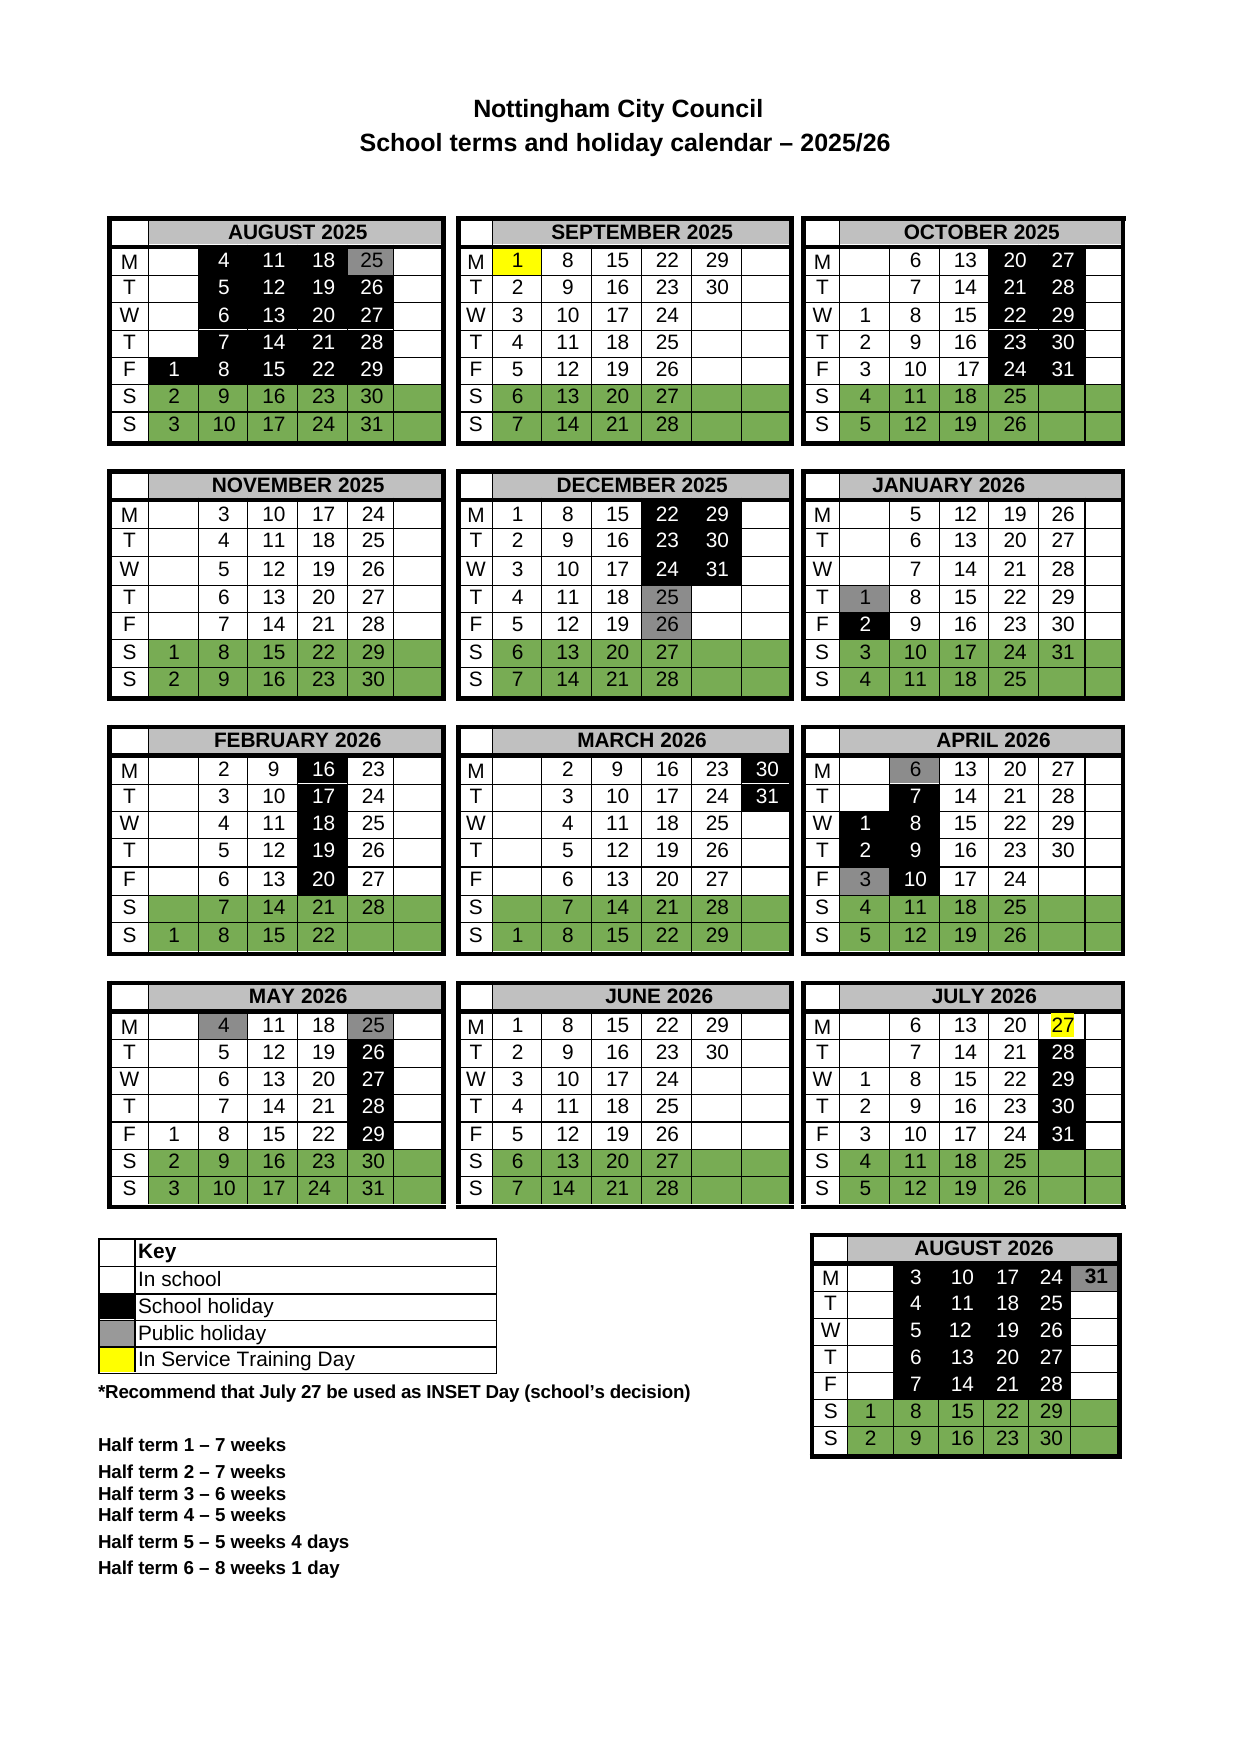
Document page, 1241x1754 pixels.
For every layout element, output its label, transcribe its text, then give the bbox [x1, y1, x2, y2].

table_cell [394, 785, 441, 811]
table_cell [692, 331, 741, 357]
table_cell [1039, 385, 1084, 411]
table_cell 16 [248, 668, 297, 696]
table_cell 12 [940, 502, 988, 528]
table_cell [840, 529, 889, 556]
table_cell 18 [592, 1095, 641, 1121]
table_cell 17 [248, 1177, 297, 1204]
table_cell 25 [348, 812, 393, 838]
table_cell 18 [592, 586, 641, 612]
table_cell 28 [642, 413, 691, 441]
table_cell [840, 701, 1123, 724]
table_cell 4 [199, 812, 247, 838]
table_cell [939, 956, 989, 981]
table_cell 30 [692, 276, 741, 302]
table_cell S [806, 640, 839, 667]
table_cell 2 [493, 529, 541, 556]
table_cell 22 [989, 1068, 1038, 1094]
table_cell 5 [199, 557, 247, 585]
table_cell [493, 785, 541, 811]
table_cell 14 [248, 896, 297, 922]
table_cell [1086, 868, 1121, 895]
table_header AUGUST 2026 [848, 1237, 1117, 1261]
table_cell 20 [989, 529, 1038, 556]
table_cell [848, 1292, 893, 1318]
table_cell F [112, 1123, 148, 1149]
table_cell F [806, 613, 839, 639]
table_cell 22 [642, 923, 691, 951]
table_cell [692, 303, 741, 329]
table_cell 30 [742, 758, 789, 783]
table_cell 30 [1039, 839, 1084, 866]
table_cell [692, 1177, 741, 1204]
table_cell 1 [840, 812, 889, 838]
table_cell 14 [940, 1040, 988, 1067]
table_cell [446, 1094, 456, 1121]
table_cell [446, 528, 456, 556]
table_cell T [806, 1095, 839, 1121]
table_cell 18 [298, 249, 347, 275]
table_cell 8 [890, 812, 939, 838]
table_cell 14 [248, 1095, 297, 1121]
table_cell 31 [1039, 358, 1084, 384]
table_cell 14 [940, 785, 988, 811]
table_cell [394, 1014, 441, 1039]
table_cell 23 [298, 1150, 347, 1176]
table_cell 4 [493, 331, 541, 357]
table_cell 8 [199, 640, 247, 667]
table_cell 8 [199, 358, 247, 384]
table_cell [493, 868, 541, 895]
table_cell [1071, 1346, 1117, 1372]
table_cell [794, 469, 801, 498]
table_cell [742, 923, 789, 951]
table_cell 13 [592, 868, 641, 895]
table_cell [394, 276, 441, 302]
table_cell 19 [940, 413, 988, 441]
table_cell 28 [348, 613, 393, 639]
table_cell [1086, 640, 1121, 667]
table_cell W [112, 557, 148, 585]
table_cell 30 [1039, 331, 1084, 357]
table_cell 6 [493, 385, 541, 411]
table_cell 30 [348, 1150, 393, 1176]
table_header [814, 1237, 847, 1261]
table_cell [1086, 758, 1121, 783]
table_cell 18 [984, 1292, 1028, 1318]
table_cell 6 [890, 529, 939, 556]
table_cell [794, 981, 801, 1009]
table_cell T [112, 276, 148, 302]
table_cell 7 [493, 668, 541, 696]
table_cell 2 [493, 276, 541, 302]
table_cell T [112, 529, 148, 556]
table_cell 3 [840, 1123, 889, 1149]
table_cell 15 [940, 303, 988, 329]
table_cell 6 [199, 303, 247, 329]
table_cell 8 [894, 1400, 938, 1426]
table_cell [794, 585, 801, 612]
table_cell [493, 758, 541, 783]
table_cell 3 [840, 640, 889, 667]
table_cell 9 [592, 758, 641, 783]
table_cell [461, 729, 492, 753]
table_cell 8 [890, 586, 939, 612]
table_cell [742, 413, 789, 441]
table_cell [794, 612, 801, 639]
table_cell 27 [1039, 1014, 1084, 1039]
table_cell M [112, 1014, 148, 1039]
table_cell 23 [989, 1095, 1038, 1121]
table_cell 16 [592, 1040, 641, 1067]
table_cell 9 [890, 331, 939, 357]
table_cell 20 [984, 1346, 1028, 1372]
table_cell [394, 1177, 441, 1204]
table_cell 3 [493, 557, 541, 585]
table_cell S [461, 668, 492, 696]
table_cell 11 [890, 668, 939, 696]
table_cell 25 [989, 385, 1038, 411]
table_cell [394, 385, 441, 411]
table_cell S [814, 1400, 847, 1426]
table_cell 18 [940, 668, 988, 696]
table_cell [794, 245, 801, 275]
table_cell [742, 1040, 789, 1067]
table_cell 6 [493, 640, 541, 667]
table_cell [446, 866, 456, 895]
table_cell [1086, 1095, 1121, 1121]
table_cell [840, 276, 889, 302]
table_cell 30 [1039, 1095, 1084, 1121]
table_cell [149, 502, 198, 528]
table_cell [806, 729, 839, 753]
table_cell 21 [989, 557, 1038, 585]
table_cell 19 [298, 276, 347, 302]
table_cell 14 [940, 557, 988, 585]
table_cell [148, 956, 198, 981]
table_cell 31 [742, 785, 789, 811]
table_cell [742, 331, 789, 357]
table_cell [1086, 1068, 1121, 1094]
table_cell 26 [642, 1123, 691, 1149]
table_cell [791, 696, 804, 724]
table_cell [742, 1095, 789, 1121]
table_cell [794, 922, 801, 951]
table_cell 19 [298, 557, 347, 585]
table_cell 11 [939, 1292, 983, 1318]
table_cell 22 [298, 358, 347, 384]
table_cell [794, 498, 801, 528]
table_cell 13 [542, 1150, 591, 1176]
table_cell S [806, 413, 839, 441]
table_cell 7 [493, 1177, 541, 1204]
table_cell 7 [890, 1040, 939, 1067]
table_cell [459, 956, 492, 981]
table_cell [742, 812, 789, 838]
table_cell [446, 384, 456, 411]
table_cell 27 [1039, 529, 1084, 556]
table_cell [394, 923, 441, 951]
table_cell [791, 441, 804, 469]
table_cell 28 [1029, 1373, 1070, 1399]
table_cell 17 [298, 502, 347, 528]
table_cell [394, 413, 441, 441]
table_cell [742, 668, 789, 696]
table_cell 16 [642, 758, 691, 783]
table_cell 11 [248, 529, 297, 556]
table_cell [1086, 502, 1121, 528]
table_cell 28 [642, 668, 691, 696]
table_cell 2 [848, 1427, 893, 1454]
table_cell 14 [248, 613, 297, 639]
table_cell [742, 1150, 789, 1176]
table_cell 17 [940, 358, 988, 384]
table_cell 8 [542, 1014, 591, 1039]
table_cell 13 [940, 249, 988, 275]
table_cell 29 [692, 1014, 741, 1039]
table_cell F [461, 868, 492, 895]
table_cell 10 [199, 1177, 247, 1204]
table_cell 29 [1039, 303, 1084, 329]
table_header OCTOBER 2025 [840, 221, 1121, 244]
subtitle Nottingham City Council [351, 94, 885, 123]
table_cell 27 [348, 868, 393, 895]
table_cell 18 [940, 385, 988, 411]
table_cell [394, 839, 441, 866]
table_cell [459, 701, 492, 724]
table_cell W [806, 812, 839, 838]
table_cell [148, 446, 443, 469]
table_cell [794, 357, 801, 384]
table_cell 21 [298, 1095, 347, 1121]
table_cell 8 [890, 1068, 939, 1094]
table_cell 9 [894, 1427, 938, 1454]
table_cell 1 [493, 923, 541, 951]
table_cell 28 [1039, 557, 1084, 585]
table_cell W [112, 812, 148, 838]
table_cell 3 [894, 1266, 938, 1291]
table_cell 25 [642, 586, 691, 612]
table_cell [742, 896, 789, 922]
table_cell [446, 245, 456, 275]
table_cell 5 [493, 613, 541, 639]
table_cell 29 [348, 1123, 393, 1149]
table_cell 2 [542, 758, 591, 783]
table_cell [742, 557, 789, 585]
table_cell 19 [989, 502, 1038, 528]
table_cell 31 [348, 1177, 393, 1204]
table_cell APRIL 2026 [840, 729, 1121, 753]
table_cell M [112, 502, 148, 528]
table_cell 30 [348, 385, 393, 411]
table_cell DECEMBER 2025 [493, 474, 789, 498]
table_cell 21 [989, 276, 1038, 302]
table_cell [1086, 785, 1121, 811]
table_cell 17 [940, 640, 988, 667]
table_cell 24 [692, 785, 741, 811]
table_cell 16 [592, 529, 641, 556]
table_cell 13 [940, 1014, 988, 1039]
table_cell 4 [840, 1150, 889, 1176]
table_cell [692, 668, 741, 696]
table_cell 25 [348, 529, 393, 556]
table_cell 7 [199, 613, 247, 639]
table_cell 13 [248, 868, 297, 895]
table_cell [446, 838, 456, 866]
table_cell [840, 785, 889, 811]
table_cell [459, 446, 492, 469]
table_cell [1086, 358, 1121, 384]
table_cell S [806, 896, 839, 922]
table_cell [149, 868, 198, 895]
table_cell 13 [248, 586, 297, 612]
table_cell [742, 385, 789, 411]
table_cell [394, 1040, 441, 1067]
table_cell 10 [199, 413, 247, 441]
table_cell 17 [940, 868, 988, 895]
table_cell 12 [542, 358, 591, 384]
table_cell [394, 1095, 441, 1121]
table_cell 18 [940, 1150, 988, 1176]
text Half term 5 – 5 weeks 4 days [98, 1531, 934, 1552]
table_cell [794, 667, 801, 696]
table_cell 11 [592, 812, 641, 838]
table_cell [394, 868, 441, 895]
table_cell [394, 358, 441, 384]
table_cell 7 [894, 1373, 938, 1399]
table_cell 28 [1039, 276, 1084, 302]
table_cell S [806, 668, 839, 696]
table_cell [394, 613, 441, 639]
table_cell 19 [940, 1177, 988, 1204]
table_cell [444, 951, 459, 981]
text Half term 3 – 6 weeks [98, 1482, 741, 1504]
table_cell 14 [592, 896, 641, 922]
table_cell 23 [298, 668, 347, 696]
table_cell [1086, 923, 1121, 951]
table_cell 12 [542, 613, 591, 639]
table_cell 20 [989, 1014, 1038, 1039]
table_cell [446, 498, 456, 528]
table_cell F [461, 1123, 492, 1149]
table_cell 23 [642, 276, 691, 302]
table_cell 15 [248, 1123, 297, 1149]
table_cell [394, 249, 441, 275]
table_cell 17 [298, 785, 347, 811]
table_cell 24 [989, 358, 1038, 384]
table_cell [804, 956, 839, 981]
table_cell 22 [642, 249, 691, 275]
table_cell [889, 956, 939, 981]
table_cell [1071, 1292, 1117, 1318]
table_cell 26 [642, 613, 691, 639]
table_cell [742, 1068, 789, 1094]
table_cell [794, 838, 801, 866]
table_cell [394, 956, 443, 981]
table_cell 31 [1039, 1123, 1084, 1149]
table_cell 18 [592, 331, 641, 357]
table_cell [394, 557, 441, 585]
table_cell 24 [348, 502, 393, 528]
table_cell S [806, 1150, 839, 1176]
table_cell 5 [199, 839, 247, 866]
table_cell 11 [248, 812, 297, 838]
table_cell [446, 725, 456, 753]
table_cell 12 [248, 276, 297, 302]
table_cell [109, 701, 148, 724]
table_cell 12 [248, 1040, 297, 1067]
table_cell S [112, 668, 148, 696]
table_cell 15 [248, 923, 297, 951]
table_cell 10 [592, 785, 641, 811]
table_cell 3 [493, 303, 541, 329]
table_cell 27 [642, 385, 691, 411]
table_cell [149, 276, 198, 302]
table_cell 30 [692, 1040, 741, 1067]
table_cell [394, 303, 441, 329]
table_cell [394, 668, 441, 696]
table_cell 13 [542, 385, 591, 411]
table_cell 9 [890, 839, 939, 866]
table_cell [149, 839, 198, 866]
table_cell [446, 667, 456, 696]
table_cell T [461, 785, 492, 811]
table_cell W [806, 303, 839, 329]
table_cell [248, 956, 297, 981]
table_cell [742, 1123, 789, 1149]
table_cell 15 [248, 358, 297, 384]
table_cell 2 [149, 385, 198, 411]
table_cell [794, 330, 801, 357]
table_cell [446, 556, 456, 585]
table_cell [149, 586, 198, 612]
table_cell 10 [890, 640, 939, 667]
table_cell 17 [592, 557, 641, 585]
table_cell [461, 985, 492, 1009]
table_cell T [461, 276, 492, 302]
table_cell [1039, 868, 1084, 895]
table_cell [742, 276, 789, 302]
table_cell 21 [592, 413, 641, 441]
table_cell 20 [298, 1068, 347, 1094]
table_cell [742, 529, 789, 556]
table_cell 13 [940, 529, 988, 556]
table_cell 27 [348, 586, 393, 612]
table_cell 6 [890, 249, 939, 275]
table_cell 9 [199, 668, 247, 696]
table_cell [794, 528, 801, 556]
table_cell [542, 956, 591, 981]
table_cell [1086, 276, 1121, 302]
table_cell 14 [542, 668, 591, 696]
table_cell T [461, 586, 492, 612]
table_cell W [461, 303, 492, 329]
table_cell 22 [298, 923, 347, 951]
table_cell F [112, 868, 148, 895]
table_cell 29 [692, 249, 741, 275]
table_cell 27 [1029, 1346, 1070, 1372]
table_cell 4 [199, 529, 247, 556]
table_cell 10 [542, 303, 591, 329]
table_cell 3 [493, 1068, 541, 1094]
table_cell 2 [840, 1095, 889, 1121]
table_cell [446, 275, 456, 302]
table_cell [446, 639, 456, 667]
table_cell [794, 1039, 801, 1067]
table_cell 25 [348, 1014, 393, 1039]
table_cell [109, 446, 148, 469]
table_cell 29 [1039, 1068, 1084, 1094]
table_cell 23 [348, 758, 393, 783]
table_cell 1 [149, 358, 198, 384]
table_cell 4 [542, 812, 591, 838]
table_header [112, 221, 148, 244]
table_cell [848, 1346, 893, 1372]
table_cell S [461, 413, 492, 441]
table_cell 26 [642, 358, 691, 384]
table_cell [794, 1009, 801, 1039]
table_cell 12 [890, 413, 939, 441]
table_cell M [461, 502, 492, 528]
table_cell 29 [1029, 1400, 1070, 1426]
table_cell 21 [642, 896, 691, 922]
table_cell [794, 895, 801, 922]
table_cell [492, 701, 791, 724]
table_cell 23 [989, 613, 1038, 639]
table_cell 29 [1039, 812, 1084, 838]
table_cell MAY 2026 [149, 985, 441, 1009]
table_cell 14 [542, 413, 591, 441]
table_cell [394, 1150, 441, 1176]
table_cell [446, 1176, 456, 1204]
table_cell 20 [989, 249, 1038, 275]
table_cell 13 [248, 1068, 297, 1094]
table_cell [1039, 923, 1084, 951]
table_cell 4 [840, 385, 889, 411]
table_cell 25 [642, 331, 691, 357]
table_cell [742, 249, 789, 275]
table_cell [1039, 1177, 1084, 1204]
table_cell 7 [890, 276, 939, 302]
table_cell 8 [199, 923, 247, 951]
table_cell 12 [939, 1319, 983, 1345]
table_cell [446, 612, 456, 639]
table_cell [446, 357, 456, 384]
table_cell M [461, 249, 492, 275]
table_cell 2 [149, 668, 198, 696]
table_cell 2 [199, 758, 247, 783]
table_cell T [461, 1095, 492, 1121]
table_cell 17 [592, 303, 641, 329]
table_cell [848, 1319, 893, 1345]
table_cell W [814, 1319, 847, 1345]
table_cell 6 [894, 1346, 938, 1372]
table_cell 21 [298, 331, 347, 357]
table_cell 25 [989, 896, 1038, 922]
table_cell 15 [592, 923, 641, 951]
table_cell 10 [248, 502, 297, 528]
table_cell 9 [199, 1150, 247, 1176]
table_cell [1071, 1400, 1117, 1426]
table_header SEPTEMBER 2025 [493, 221, 789, 244]
table_cell 6 [890, 758, 939, 783]
table_cell [148, 701, 443, 724]
table_cell 21 [989, 1040, 1038, 1067]
table_cell 27 [1039, 249, 1084, 275]
table_cell M [461, 758, 492, 783]
table_cell [149, 331, 198, 357]
table_cell 26 [348, 1040, 393, 1067]
table_cell 24 [989, 1123, 1038, 1149]
table_cell 27 [642, 1150, 691, 1176]
table_cell 2 [149, 1150, 198, 1176]
table_cell 4 [840, 668, 889, 696]
table_cell [1086, 303, 1121, 329]
table_cell W [461, 1068, 492, 1094]
table_cell [446, 330, 456, 357]
table_cell T [112, 839, 148, 866]
table_cell 17 [984, 1266, 1028, 1291]
table_cell [394, 812, 441, 838]
table_cell 20 [298, 586, 347, 612]
table_cell 30 [1039, 613, 1084, 639]
table_cell [446, 753, 456, 783]
table_cell S [112, 640, 148, 667]
table_cell 11 [542, 586, 591, 612]
table_cell [794, 866, 801, 895]
text Half term 4 – 5 weeks [98, 1504, 741, 1526]
table_cell 28 [348, 896, 393, 922]
table_cell 12 [542, 1123, 591, 1149]
table_cell [794, 725, 801, 753]
table_cell [794, 1149, 801, 1176]
table_cell [691, 956, 741, 981]
table_cell 12 [890, 1177, 939, 1204]
table_cell 16 [298, 758, 347, 783]
table_cell [492, 446, 791, 469]
table_cell T [806, 331, 839, 357]
table_cell [840, 956, 889, 981]
table_cell T [461, 331, 492, 357]
table_cell [149, 812, 198, 838]
table_cell M [806, 1014, 839, 1039]
table_cell [394, 529, 441, 556]
table_cell [446, 1121, 456, 1149]
table_cell 5 [890, 502, 939, 528]
table_cell [446, 811, 456, 838]
table_cell [446, 1067, 456, 1094]
table_cell [794, 784, 801, 811]
table_cell 21 [984, 1373, 1028, 1399]
table_cell JANUARY 2026 [840, 474, 1121, 498]
table_cell JULY 2026 [840, 985, 1121, 1009]
table_cell 18 [642, 812, 691, 838]
table_cell 5 [542, 839, 591, 866]
table_cell 30 [692, 529, 741, 556]
table_cell 1 [493, 1014, 541, 1039]
table_cell 8 [890, 303, 939, 329]
table_cell [149, 1068, 198, 1094]
table_cell [394, 758, 441, 783]
table_cell [742, 868, 789, 895]
table_cell [742, 613, 789, 639]
table_cell T [814, 1292, 847, 1318]
table_cell 28 [692, 896, 741, 922]
table_cell [394, 502, 441, 528]
table_cell 5 [199, 276, 247, 302]
table_cell 28 [642, 1177, 691, 1204]
table_cell 10 [890, 1123, 939, 1149]
table_cell S [814, 1427, 847, 1454]
table_cell 16 [940, 613, 988, 639]
table_cell 23 [989, 331, 1038, 357]
table_cell [298, 956, 347, 981]
table_cell [794, 753, 801, 783]
table_cell [394, 331, 441, 357]
table_cell 25 [692, 812, 741, 838]
table_cell 5 [840, 923, 889, 951]
table_cell [1039, 1150, 1084, 1176]
table_cell 29 [692, 502, 741, 528]
table_cell 22 [989, 586, 1038, 612]
table_cell 19 [592, 358, 641, 384]
table_cell [112, 985, 148, 1009]
table_cell 24 [989, 868, 1038, 895]
table_cell [641, 956, 691, 981]
table_cell [591, 956, 641, 981]
table_cell 19 [592, 613, 641, 639]
table_cell 7 [199, 896, 247, 922]
table_cell W [461, 557, 492, 585]
table_cell 5 [840, 1177, 889, 1204]
table_cell [446, 922, 456, 951]
table_cell 11 [542, 1095, 591, 1121]
table_header [446, 216, 456, 244]
table_cell 22 [298, 1123, 347, 1149]
table_cell 3 [149, 1177, 198, 1204]
table_cell 7 [493, 413, 541, 441]
table_cell 22 [642, 502, 691, 528]
table_cell S [112, 1177, 148, 1204]
table_cell 25 [989, 668, 1038, 696]
table_cell 3 [542, 785, 591, 811]
table_cell 13 [248, 303, 297, 329]
table_cell [804, 446, 839, 469]
table_cell 25 [1029, 1292, 1070, 1318]
table_cell 6 [493, 1150, 541, 1176]
table_cell [112, 474, 148, 498]
table_cell 26 [1029, 1319, 1070, 1345]
table_cell 24 [348, 785, 393, 811]
table_cell 3 [199, 785, 247, 811]
table_cell F [806, 1123, 839, 1149]
table_cell 9 [890, 1095, 939, 1121]
table_cell [791, 951, 804, 981]
table_cell 11 [248, 1014, 297, 1039]
table_cell [840, 557, 889, 585]
table_cell 10 [542, 1068, 591, 1094]
table_cell 2 [493, 1040, 541, 1067]
table_cell 21 [592, 668, 641, 696]
table_cell 20 [592, 640, 641, 667]
table_cell [840, 446, 1123, 469]
table_cell 21 [989, 785, 1038, 811]
table_cell 20 [592, 1150, 641, 1176]
table_cell [794, 384, 801, 411]
table_cell F [461, 358, 492, 384]
table_cell T [814, 1346, 847, 1372]
table_cell W [806, 557, 839, 585]
table_cell [149, 785, 198, 811]
table_cell [1086, 385, 1121, 411]
table_cell T [112, 1095, 148, 1121]
table_cell 25 [348, 249, 393, 275]
table_cell [492, 956, 542, 981]
table_cell [198, 956, 248, 981]
table_cell [1039, 413, 1084, 441]
text Half term 1 – 7 weeks [98, 1434, 741, 1456]
table_cell 24 [642, 303, 691, 329]
table_cell [742, 839, 789, 866]
table_cell 27 [348, 303, 393, 329]
table_cell S [112, 923, 148, 951]
table_cell [804, 701, 839, 724]
table_cell M [814, 1266, 847, 1291]
table_cell 6 [199, 1068, 247, 1094]
table_cell 20 [298, 868, 347, 895]
table_cell 21 [592, 1177, 641, 1204]
table_cell [149, 1040, 198, 1067]
table_cell 23 [989, 839, 1038, 866]
table_cell 3 [840, 868, 889, 895]
table_cell [794, 639, 801, 667]
table_cell 1 [493, 502, 541, 528]
table_cell 17 [940, 1123, 988, 1149]
table_cell 10 [890, 358, 939, 384]
table_cell [149, 249, 198, 275]
table_cell [794, 1121, 801, 1149]
table_cell S [461, 1177, 492, 1204]
table_cell 11 [890, 1150, 939, 1176]
table_cell 5 [894, 1319, 938, 1345]
table_cell 13 [940, 758, 988, 783]
table_cell S [806, 923, 839, 951]
table_cell 16 [939, 1427, 983, 1454]
table_cell [692, 1123, 741, 1149]
table_cell [1039, 896, 1084, 922]
table_cell 12 [592, 839, 641, 866]
table_cell 16 [248, 385, 297, 411]
table_cell 24 [1029, 1266, 1070, 1291]
table_cell F [806, 868, 839, 895]
table_cell [446, 302, 456, 329]
table_cell [692, 613, 741, 639]
table_cell [446, 1149, 456, 1176]
table_cell [149, 557, 198, 585]
table_cell 18 [298, 529, 347, 556]
table_cell [149, 613, 198, 639]
table_cell 28 [1039, 785, 1084, 811]
table_cell 19 [940, 923, 988, 951]
table_cell [848, 1373, 893, 1399]
table_cell [1039, 956, 1085, 981]
table_cell 15 [940, 586, 988, 612]
table_cell T [112, 785, 148, 811]
text Half term 2 – 7 weeks [98, 1461, 741, 1482]
table_cell 6 [199, 586, 247, 612]
table_cell 29 [348, 358, 393, 384]
table_cell 9 [248, 758, 297, 783]
table_cell M [806, 502, 839, 528]
table_cell S [112, 1150, 148, 1176]
table_cell S [461, 896, 492, 922]
table_cell T [461, 1040, 492, 1067]
table_cell F [461, 613, 492, 639]
table_cell 29 [692, 923, 741, 951]
table_cell 1 [848, 1400, 893, 1426]
text Half term 6 – 8 weeks 1 day [98, 1557, 934, 1579]
table_cell 2 [840, 613, 889, 639]
table_cell [446, 1039, 456, 1067]
table_cell 8 [199, 1123, 247, 1149]
table_cell NOVEMBER 2025 [149, 474, 441, 498]
table_cell [692, 1150, 741, 1176]
table_cell 7 [542, 896, 591, 922]
table_cell 28 [348, 1095, 393, 1121]
table_cell M [806, 249, 839, 275]
table_cell 15 [592, 1014, 641, 1039]
table_cell 24 [298, 413, 347, 441]
table_cell 10 [939, 1266, 983, 1291]
table_cell [742, 1177, 789, 1204]
table_cell 31 [1039, 640, 1084, 667]
table_cell [806, 474, 839, 498]
table_cell 24 [298, 1177, 347, 1204]
table_cell 4 [199, 249, 247, 275]
table_cell [446, 469, 456, 498]
table_cell S [461, 1150, 492, 1176]
table_cell [794, 811, 801, 838]
table_cell [742, 586, 789, 612]
table_cell T [112, 586, 148, 612]
table_cell 27 [348, 1068, 393, 1094]
table_cell 19 [592, 1123, 641, 1149]
table_cell 17 [592, 1068, 641, 1094]
table_cell 9 [542, 276, 591, 302]
table_cell 23 [692, 758, 741, 783]
table_cell [446, 1009, 456, 1039]
table_cell 12 [890, 923, 939, 951]
table_cell 26 [692, 839, 741, 866]
table_cell [1086, 557, 1121, 585]
table_cell [742, 358, 789, 384]
table_cell M [112, 249, 148, 275]
table_cell [1086, 529, 1121, 556]
table_cell 31 [692, 557, 741, 585]
table_cell 30 [348, 668, 393, 696]
table_cell 18 [940, 896, 988, 922]
table_cell S [112, 896, 148, 922]
table_cell 19 [298, 1040, 347, 1067]
table_cell 23 [642, 529, 691, 556]
table_cell [840, 249, 889, 275]
table_cell [1086, 668, 1121, 696]
table_cell [347, 956, 394, 981]
table_cell 9 [199, 385, 247, 411]
table_cell 5 [840, 413, 889, 441]
table_cell [1086, 812, 1121, 838]
table_cell [1086, 1123, 1121, 1149]
table_cell 19 [298, 839, 347, 866]
table_cell 19 [984, 1319, 1028, 1345]
table_cell 16 [940, 1095, 988, 1121]
table_cell 7 [199, 1095, 247, 1121]
table_cell 19 [642, 839, 691, 866]
table_cell 16 [248, 1150, 297, 1176]
table_cell 4 [493, 1095, 541, 1121]
table_cell 7 [890, 785, 939, 811]
table_cell 27 [1039, 758, 1084, 783]
table_cell [794, 1067, 801, 1094]
table_cell S [806, 385, 839, 411]
table_cell 5 [493, 358, 541, 384]
table_cell 24 [642, 1068, 691, 1094]
table_cell 23 [642, 1040, 691, 1067]
table_cell W [806, 1068, 839, 1094]
table_cell 14 [542, 1177, 591, 1204]
table_cell 1 [840, 303, 889, 329]
table_cell [109, 956, 148, 981]
table_cell [1086, 413, 1121, 441]
table_cell [742, 1014, 789, 1039]
table_cell 9 [542, 1040, 591, 1067]
table_cell 28 [348, 331, 393, 357]
table_cell 1 [149, 640, 198, 667]
table_cell 4 [894, 1292, 938, 1318]
table_cell 11 [248, 249, 297, 275]
table_cell 15 [940, 1068, 988, 1094]
table_cell 15 [592, 249, 641, 275]
table_cell 8 [542, 249, 591, 275]
table_cell 4 [199, 1014, 247, 1039]
table_cell 10 [890, 868, 939, 895]
table_cell 24 [989, 640, 1038, 667]
table_cell 30 [1029, 1427, 1070, 1454]
table_cell 23 [984, 1427, 1028, 1454]
table_cell 6 [542, 868, 591, 895]
table_cell 17 [248, 413, 297, 441]
table_cell 26 [989, 1177, 1038, 1204]
table_cell 5 [199, 1040, 247, 1067]
table_cell W [112, 1068, 148, 1094]
table_header [806, 221, 839, 244]
table_cell [848, 1266, 893, 1291]
table_cell 22 [298, 640, 347, 667]
table_cell 15 [940, 812, 988, 838]
table_cell M [112, 758, 148, 783]
table_cell 2 [840, 331, 889, 357]
table_cell 26 [1039, 502, 1084, 528]
table_cell [394, 1068, 441, 1094]
table_cell [493, 896, 541, 922]
table_cell 28 [1039, 1040, 1084, 1067]
table_cell 15 [248, 640, 297, 667]
table_cell [692, 1068, 741, 1094]
table_cell 4 [840, 896, 889, 922]
table_cell 8 [542, 923, 591, 951]
table_cell [149, 529, 198, 556]
table_cell [794, 1176, 801, 1204]
table_cell 16 [592, 276, 641, 302]
table_cell 20 [298, 303, 347, 329]
table_cell 20 [592, 385, 641, 411]
table_cell T [806, 529, 839, 556]
table_cell 1 [149, 923, 198, 951]
table_cell [493, 839, 541, 866]
table_cell 1 [840, 1068, 889, 1094]
table_cell 12 [248, 839, 297, 866]
table_cell 9 [890, 613, 939, 639]
table_cell 16 [940, 331, 988, 357]
table_cell 26 [989, 923, 1038, 951]
table_cell 11 [542, 331, 591, 357]
table_cell [742, 502, 789, 528]
table_cell S [461, 640, 492, 667]
table_cell 26 [348, 557, 393, 585]
table_cell 29 [348, 640, 393, 667]
table_cell 22 [989, 812, 1038, 838]
table_cell [394, 640, 441, 667]
table_cell FEBRUARY 2026 [149, 729, 441, 753]
table_cell [149, 896, 198, 922]
table_cell [444, 696, 459, 724]
table_cell 6 [199, 868, 247, 895]
table_cell 1 [149, 1123, 198, 1149]
table_header AUGUST 2025 [149, 221, 441, 244]
table_cell [1071, 1427, 1117, 1454]
table_cell [461, 474, 492, 498]
table_cell 13 [939, 1346, 983, 1372]
table_cell 11 [890, 385, 939, 411]
table_cell 21 [298, 613, 347, 639]
table_cell [794, 411, 801, 441]
table_cell 18 [298, 1014, 347, 1039]
table_cell 1 [493, 249, 541, 275]
table_cell 11 [890, 896, 939, 922]
table_cell 23 [298, 385, 347, 411]
table_cell [692, 413, 741, 441]
table_cell 15 [592, 502, 641, 528]
table_cell [989, 956, 1039, 981]
table_cell 15 [939, 1400, 983, 1426]
table_header [794, 216, 801, 244]
table_cell [794, 302, 801, 329]
table_cell 14 [940, 276, 988, 302]
table_cell 20 [642, 868, 691, 895]
table_cell 24 [642, 557, 691, 585]
text School terms and holiday calendar – 2025/26 [305, 128, 1132, 157]
table_cell 10 [542, 557, 591, 585]
table_cell 31 [1071, 1266, 1117, 1291]
table_cell [692, 1095, 741, 1121]
table_cell M [806, 758, 839, 783]
table_cell [692, 640, 741, 667]
table_cell 6 [890, 1014, 939, 1039]
table_cell JUNE 2026 [493, 985, 789, 1009]
table_cell F [112, 358, 148, 384]
table_cell [1071, 1319, 1117, 1345]
table_cell [446, 895, 456, 922]
table_cell 7 [199, 331, 247, 357]
table_cell [1086, 331, 1121, 357]
table_cell [1086, 896, 1121, 922]
table_cell F [814, 1373, 847, 1399]
table_cell 18 [298, 812, 347, 838]
table_cell M [461, 1014, 492, 1039]
table_cell [1086, 613, 1121, 639]
table_cell 12 [248, 557, 297, 585]
table_cell 3 [840, 358, 889, 384]
table_cell 27 [692, 868, 741, 895]
table_cell 17 [642, 785, 691, 811]
table_cell 22 [984, 1400, 1028, 1426]
table_cell T [112, 331, 148, 357]
table_cell W [112, 303, 148, 329]
table_cell T [461, 839, 492, 866]
table_cell [840, 758, 889, 783]
table_cell 26 [348, 276, 393, 302]
table_cell [794, 556, 801, 585]
table_cell [1086, 839, 1121, 866]
table_cell T [806, 839, 839, 866]
table_cell T [806, 586, 839, 612]
table_cell [1086, 1014, 1121, 1039]
table_cell [1086, 1150, 1121, 1176]
table_cell [493, 812, 541, 838]
table_cell 5 [493, 1123, 541, 1149]
table_cell T [806, 785, 839, 811]
table_cell [840, 502, 889, 528]
table_cell S [112, 385, 148, 411]
table_cell [394, 586, 441, 612]
table_cell T [461, 529, 492, 556]
table_cell [446, 585, 456, 612]
table_cell 22 [989, 303, 1038, 329]
table_cell [149, 303, 198, 329]
table_cell [1085, 956, 1123, 981]
table_cell 25 [642, 1095, 691, 1121]
table_cell [840, 1014, 889, 1039]
table_cell 14 [939, 1373, 983, 1399]
table_cell [1086, 1040, 1121, 1067]
table_cell T [806, 1040, 839, 1067]
table_cell 27 [642, 640, 691, 667]
table_cell [1086, 586, 1121, 612]
table_cell 22 [642, 1014, 691, 1039]
table_cell 26 [348, 839, 393, 866]
table_cell 8 [542, 502, 591, 528]
table_cell 7 [890, 557, 939, 585]
table_cell [1086, 1177, 1121, 1204]
table_cell F [806, 358, 839, 384]
table_cell S [461, 385, 492, 411]
table_cell S [112, 413, 148, 441]
table_cell [1039, 668, 1084, 696]
table_cell 14 [248, 331, 297, 357]
table_cell [394, 896, 441, 922]
table_cell 2 [840, 839, 889, 866]
table_cell [149, 758, 198, 783]
table_cell [1071, 1373, 1117, 1399]
table_cell [348, 923, 393, 951]
table_cell [806, 985, 839, 1009]
table_cell 21 [298, 896, 347, 922]
table_cell [394, 1123, 441, 1149]
table_cell 20 [989, 758, 1038, 783]
table_cell [741, 956, 791, 981]
table_cell [692, 385, 741, 411]
table_header [461, 221, 492, 244]
table_cell T [112, 1040, 148, 1067]
table_cell 16 [940, 839, 988, 866]
table_cell [840, 1040, 889, 1067]
table_cell 1 [840, 586, 889, 612]
table_cell [742, 303, 789, 329]
table_cell 31 [348, 413, 393, 441]
table_cell 3 [199, 502, 247, 528]
table_cell [692, 358, 741, 384]
table_cell [149, 1095, 198, 1121]
table_cell F [112, 613, 148, 639]
table_cell 25 [989, 1150, 1038, 1176]
text *Recommend that July 27 be used as INSET Day (school’s decision) [98, 1381, 741, 1402]
table_cell [692, 586, 741, 612]
table_cell [1086, 249, 1121, 275]
table_cell 3 [149, 413, 198, 441]
table_cell [794, 1094, 801, 1121]
table_cell 26 [989, 413, 1038, 441]
table_cell [446, 981, 456, 1009]
table_cell [742, 640, 789, 667]
table_cell [149, 1014, 198, 1039]
table_cell [794, 275, 801, 302]
table_cell [446, 411, 456, 441]
table_cell W [461, 812, 492, 838]
table_cell S [806, 1177, 839, 1204]
table_cell [112, 729, 148, 753]
table_cell 4 [493, 586, 541, 612]
table_cell [444, 441, 459, 469]
table_cell 29 [1039, 586, 1084, 612]
table_cell 13 [542, 640, 591, 667]
table_cell [446, 784, 456, 811]
table_cell 9 [542, 529, 591, 556]
table_cell S [461, 923, 492, 951]
table_cell MARCH 2026 [493, 729, 789, 753]
table_cell 10 [248, 785, 297, 811]
table_cell T [806, 276, 839, 302]
